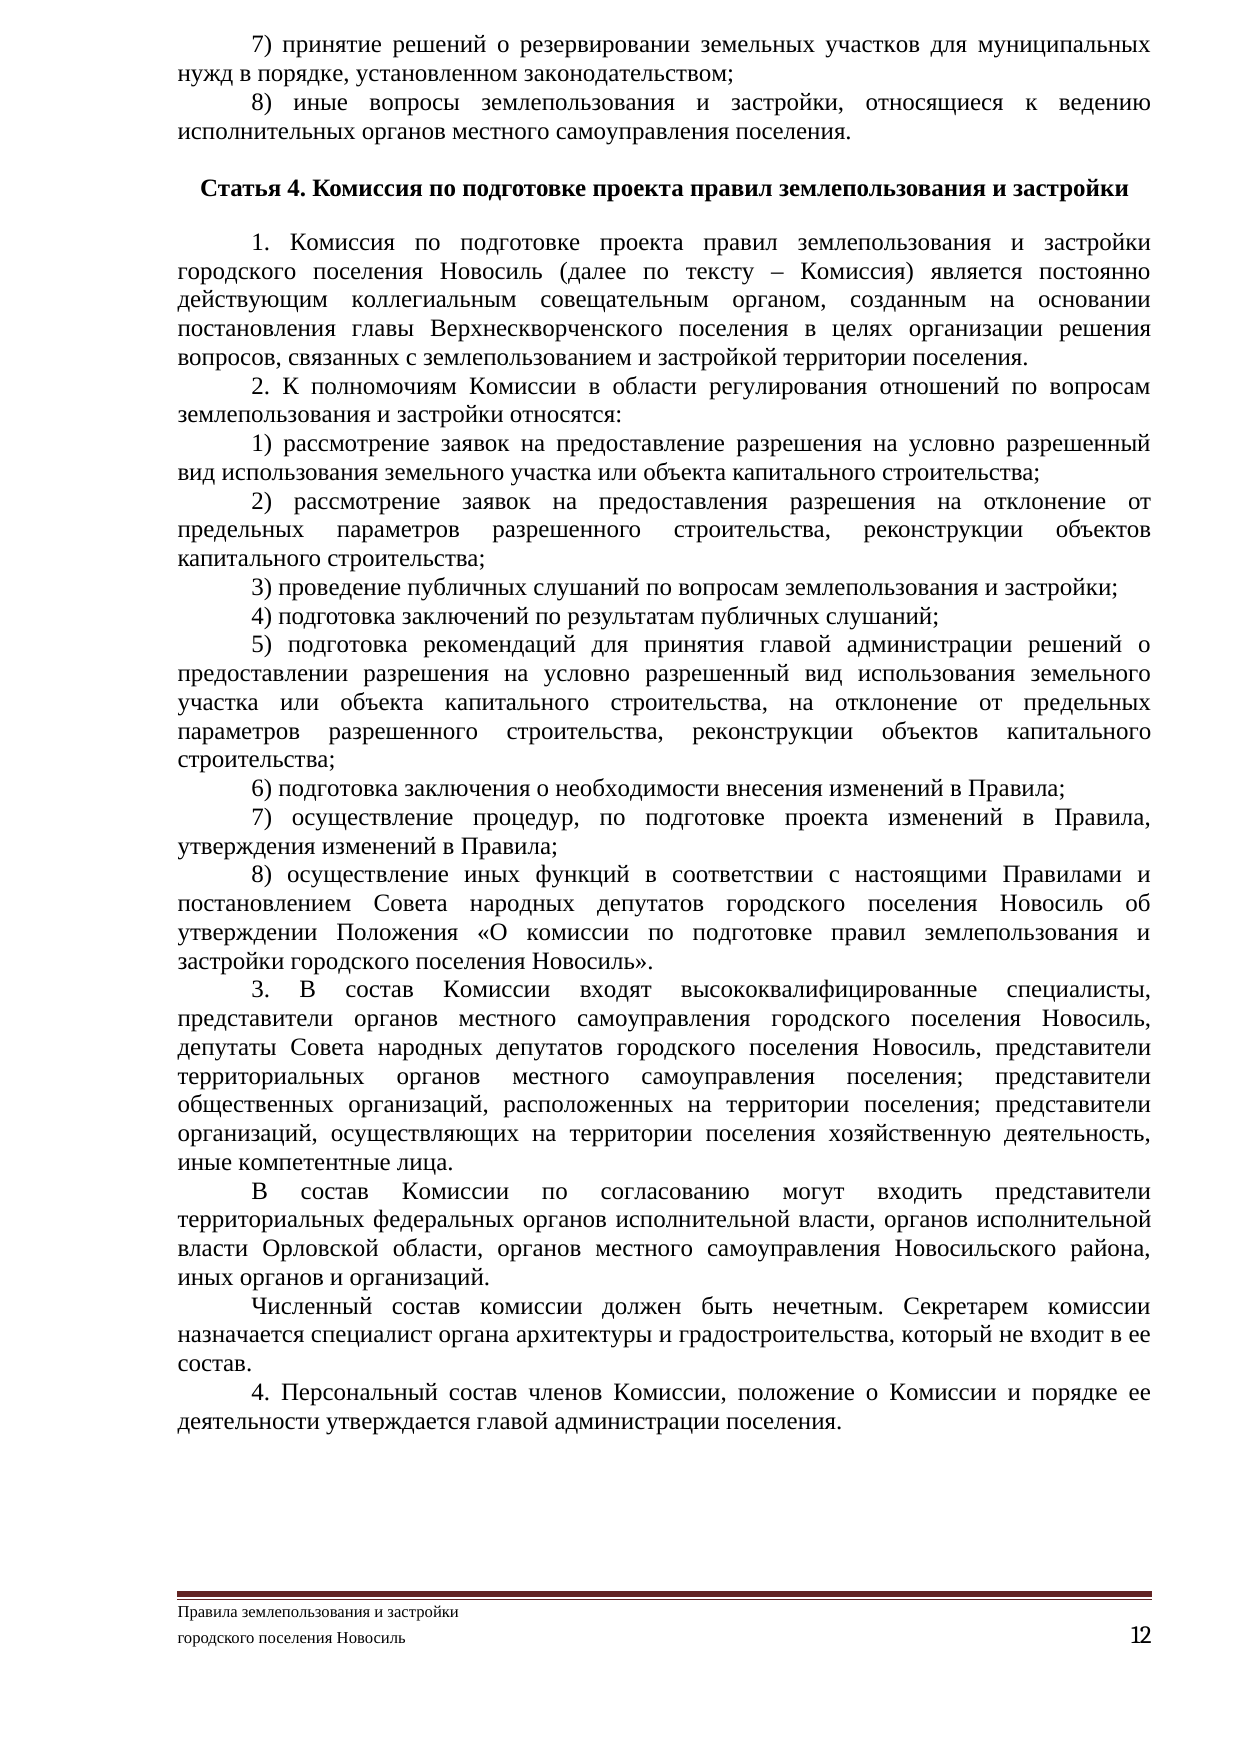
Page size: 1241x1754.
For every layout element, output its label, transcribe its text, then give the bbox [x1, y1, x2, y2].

text 4) подготовка заключений по результатам публичных слушаний; [177, 601, 1152, 629]
text 1. Комиссия по подготовке проекта правил землепользования и застройки городского поселения Новосиль (далее по тексту – Комиссия) является постоянно действующим коллегиальным совещательным органом, созданным на основании постановления главы Верхнескворченского поселения в целях организации решения вопросов, связанных с землепользованием и застройкой территории поселения. [177, 227, 1152, 371]
text 7) осуществление процедур, по подготовке проекта изменений в Правила, утверждения изменений в Правила; [177, 802, 1152, 859]
text 1) рассмотрение заявок на предоставление разрешения на условно разрешенный вид использования земельного участка или объекта капитального строительства; [177, 428, 1152, 486]
text 8) иные вопросы землепользования и застройки, относящиеся к ведению исполнительных органов местного самоуправления поселения. [177, 87, 1152, 144]
text 5) подготовка рекомендаций для принятия главой администрации решений о предоставлении разрешения на условно разрешенный вид использования земельного участка или объекта капитального строительства, на отклонение от предельных параметров разрешенного строительства, реконструкции объектов капитального строительства; [177, 629, 1152, 773]
text 3) проведение публичных слушаний по вопросам землепользования и застройки; [177, 572, 1152, 601]
text 8) осуществление иных функций в соответствии с настоящими Правилами и постановлением Совета народных депутатов городского поселения Новосиль об утверждении Положения «О комиссии по подготовке правил землепользования и застройки городского поселения Новосиль». [177, 859, 1152, 974]
text Численный состав комиссии должен быть нечетным. Секретарем комиссии назначается специалист органа архитектуры и градостроительства, который не входит в ее состав. [177, 1291, 1152, 1377]
text 6) подготовка заключения о необходимости внесения изменений в Правила; [177, 773, 1152, 802]
text 7) принятие решений о резервировании земельных участков для муниципальных нужд в порядке, установленном законодательством; [177, 29, 1152, 87]
text В состав Комиссии по согласованию могут входить представители территориальных федеральных органов исполнительной власти, органов исполнительной власти Орловской области, органов местного самоуправления Новосильского района, иных органов и организаций. [177, 1176, 1152, 1291]
text 2. К полномочиям Комиссии в области регулирования отношений по вопросам землепользования и застройки относятся: [177, 371, 1152, 428]
text 2) рассмотрение заявок на предоставления разрешения на отклонение от предельных параметров разрешенного строительства, реконструкции объектов капитального строительства; [177, 486, 1152, 572]
text 4. Персональный состав членов Комиссии, положение о Комиссии и порядке ее деятельности утверждается главой администрации поселения. [177, 1377, 1152, 1434]
text 3. В состав Комиссии входят высококвалифицированные специалисты, представители органов местного самоуправления городского поселения Новосиль, депутаты Совета народных депутатов городского поселения Новосиль, представители территориальных органов местного самоуправления поселения; представители общественных организаций, расположенных на территории поселения; представители организаций, осуществляющих на территории поселения хозяйственную деятельность, иные компетентные лица. [177, 974, 1152, 1176]
subtitle Статья 4. Комиссия по подготовке проекта правил землепользования и застройки [177, 173, 1152, 202]
